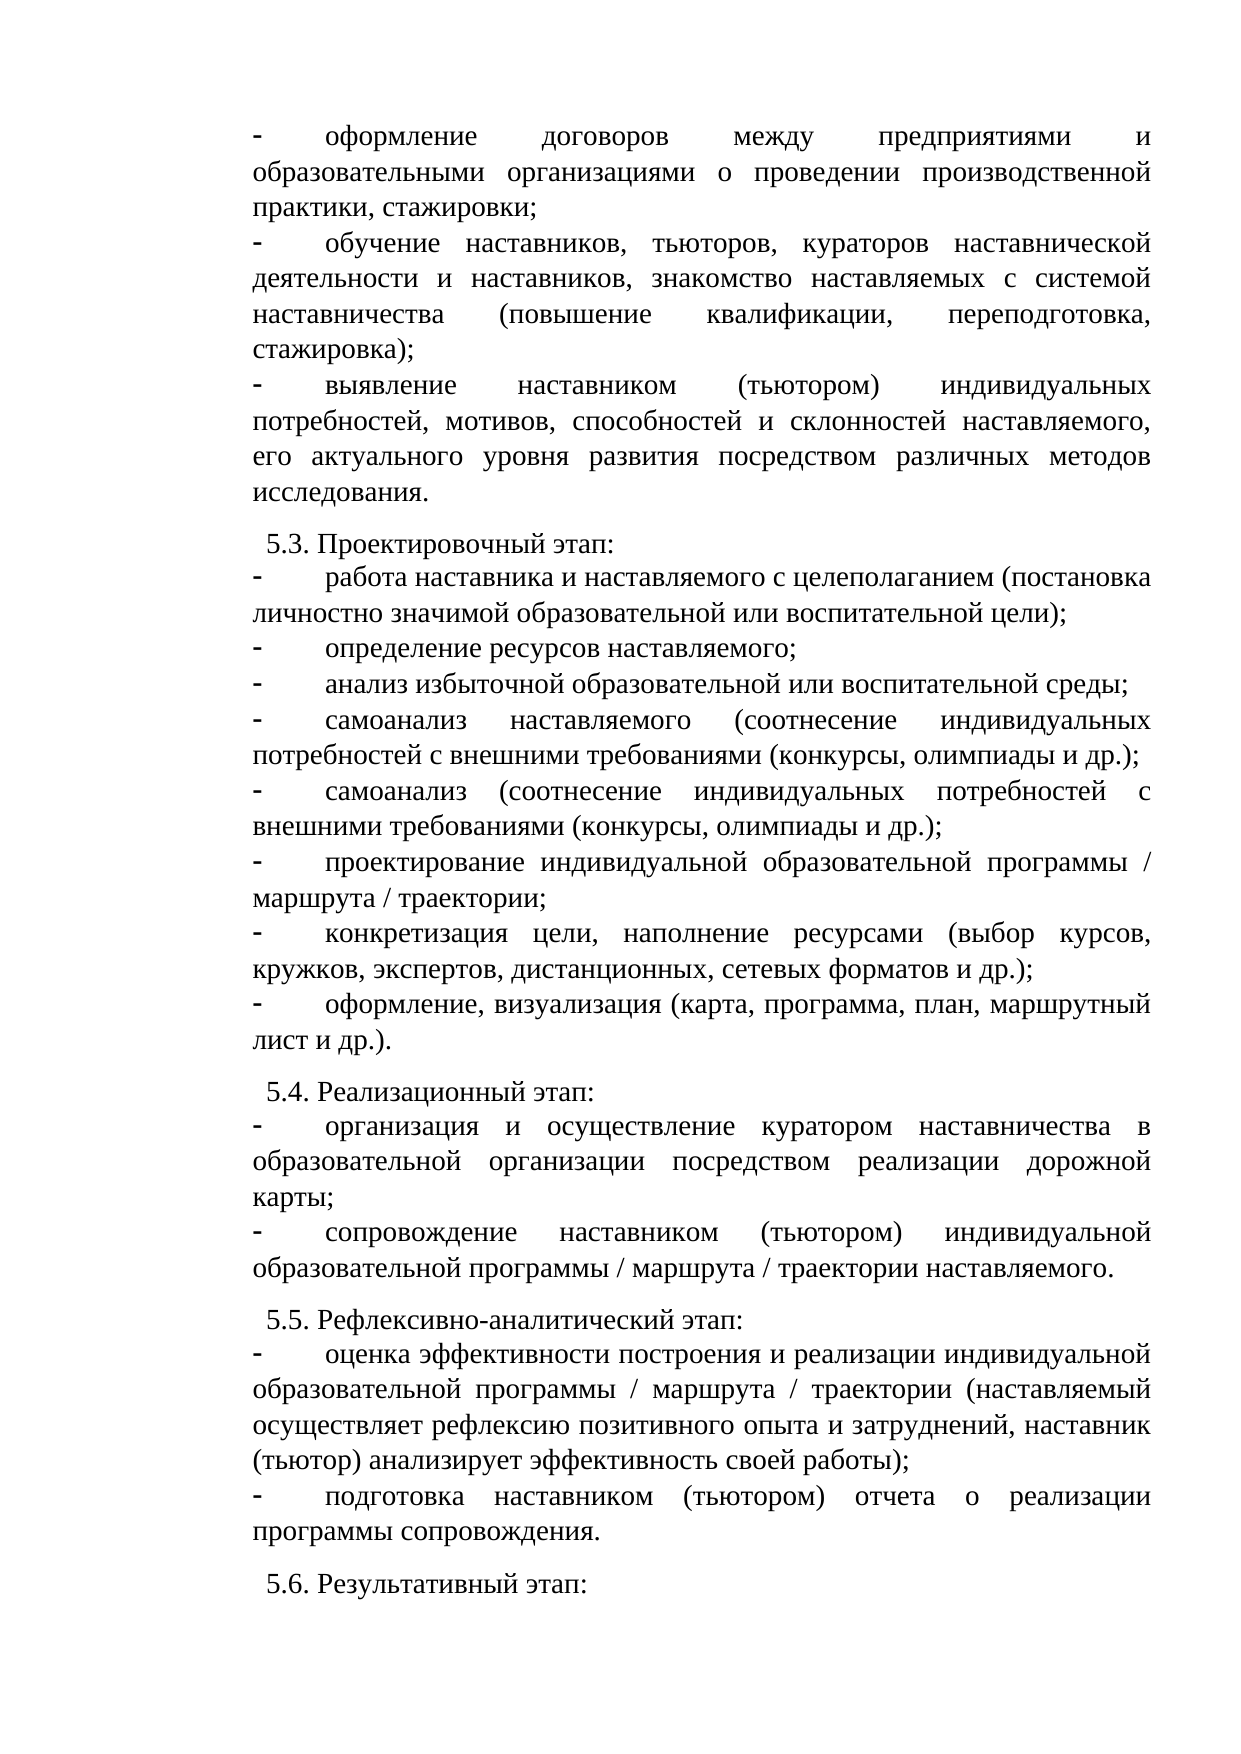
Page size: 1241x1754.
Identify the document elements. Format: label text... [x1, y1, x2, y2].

text 5.6. Результативный этап: [177, 1566, 1152, 1599]
list определение ресурсов наставляемого; [252, 631, 1152, 664]
list подготовка наставником (тьютором) отчета о реализации программы сопровождения. [252, 1478, 1152, 1547]
list работа наставника и наставляемого с целеполаганием (постановка личностно значимой образовательной или воспитательной цели); [252, 559, 1152, 628]
list самоанализ (соотнесение индивидуальных потребностей с внешними требованиями (конкурсы, олимпиады и др.); [252, 773, 1152, 842]
text 5.4. Реализационный этап: [177, 1074, 1152, 1108]
list выявление наставником (тьютором) индивидуальных потребностей, мотивов, способностей и склонностей наставляемого, его актуального уровня развития посредством различных методов исследования. [252, 367, 1152, 507]
list самоанализ наставляемого (соотнесение индивидуальных потребностей с внешними требованиями (конкурсы, олимпиады и др.); [252, 702, 1152, 771]
list обучение наставников, тьюторов, кураторов наставнической деятельности и наставников, знакомство наставляемых с системой наставничества (повышение квалификации, переподготовка, стажировка); [252, 225, 1152, 365]
list проектирование индивидуальной образовательной программы / маршрута / траектории; [252, 844, 1152, 913]
text 5.3. Проектировочный этап: [177, 526, 1152, 559]
list сопровождение наставником (тьютором) индивидуальной образовательной программы / маршрута / траектории наставляемого. [252, 1214, 1152, 1283]
list организация и осуществление куратором наставничества в образовательной организации посредством реализации дорожной карты; [252, 1108, 1152, 1212]
list анализ избыточной образовательной или воспитательной среды; [252, 666, 1152, 700]
text 5.5. Рефлексивно-аналитический этап: [177, 1302, 1152, 1336]
list оформление, визуализация (карта, программа, план, маршрутный лист и др.). [252, 986, 1152, 1056]
list оформление договоров между предприятиями и образовательными организациями о проведении производственной практики, стажировки; [252, 118, 1152, 223]
list конкретизация цели, наполнение ресурсами (выбор курсов, кружков, экспертов, дистанционных, сетевых форматов и др.); [252, 915, 1152, 984]
list оценка эффективности построения и реализации индивидуальной образовательной программы / маршрута / траектории (наставляемый осуществляет рефлексию позитивного опыта и затруднений, наставник (тьютор) анализирует эффективность своей работы); [252, 1336, 1152, 1476]
